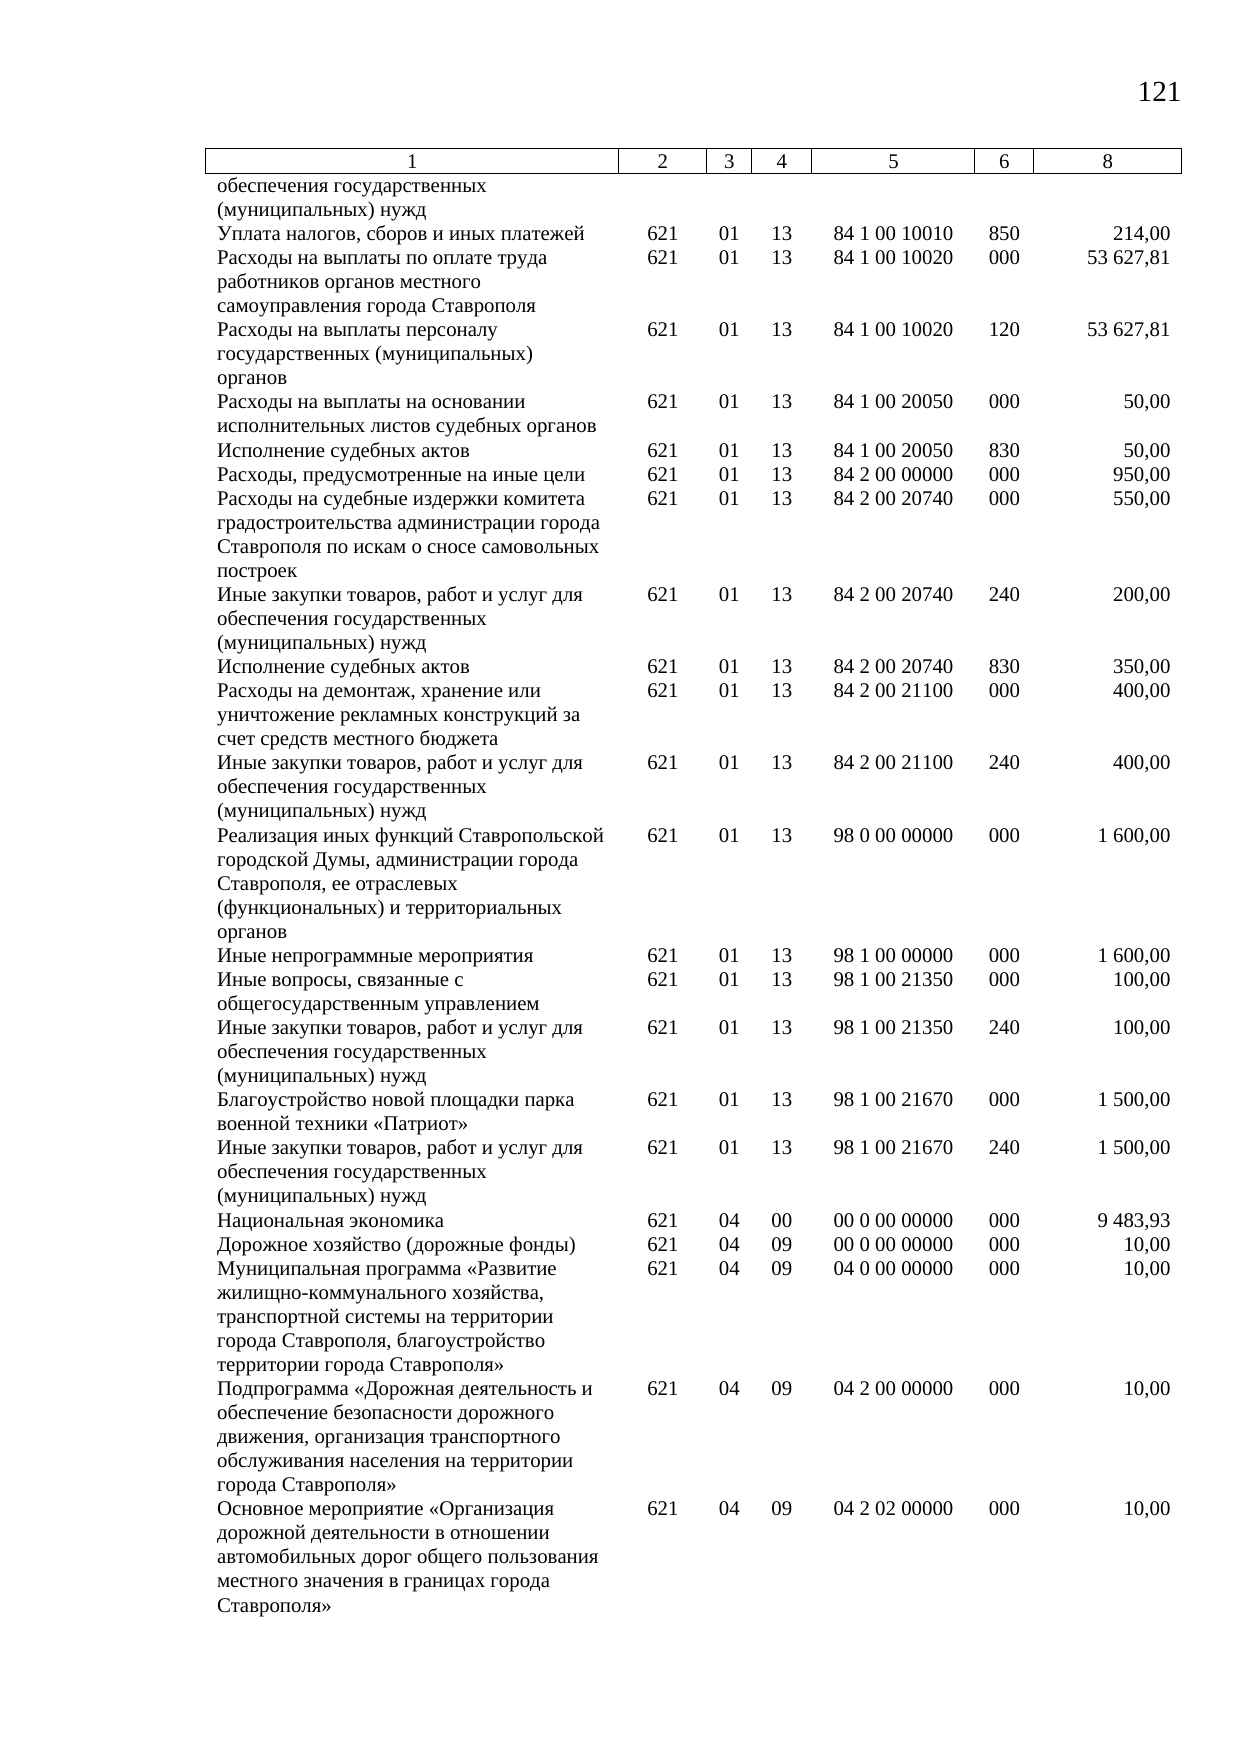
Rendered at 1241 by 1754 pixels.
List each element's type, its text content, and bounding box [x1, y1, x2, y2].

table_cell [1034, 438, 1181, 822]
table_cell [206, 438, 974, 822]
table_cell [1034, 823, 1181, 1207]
table_header 6 [975, 149, 1033, 173]
table_header 8 [1034, 149, 1181, 173]
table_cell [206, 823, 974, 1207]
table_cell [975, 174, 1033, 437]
table_header 4 [752, 149, 811, 173]
table_header 1 [206, 149, 618, 173]
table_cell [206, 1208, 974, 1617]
table_header 5 [812, 149, 974, 173]
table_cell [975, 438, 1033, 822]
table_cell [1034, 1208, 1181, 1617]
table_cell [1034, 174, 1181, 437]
table_header 3 [707, 149, 751, 173]
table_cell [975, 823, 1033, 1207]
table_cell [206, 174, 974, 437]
table_header 2 [619, 149, 706, 173]
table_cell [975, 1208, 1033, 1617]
